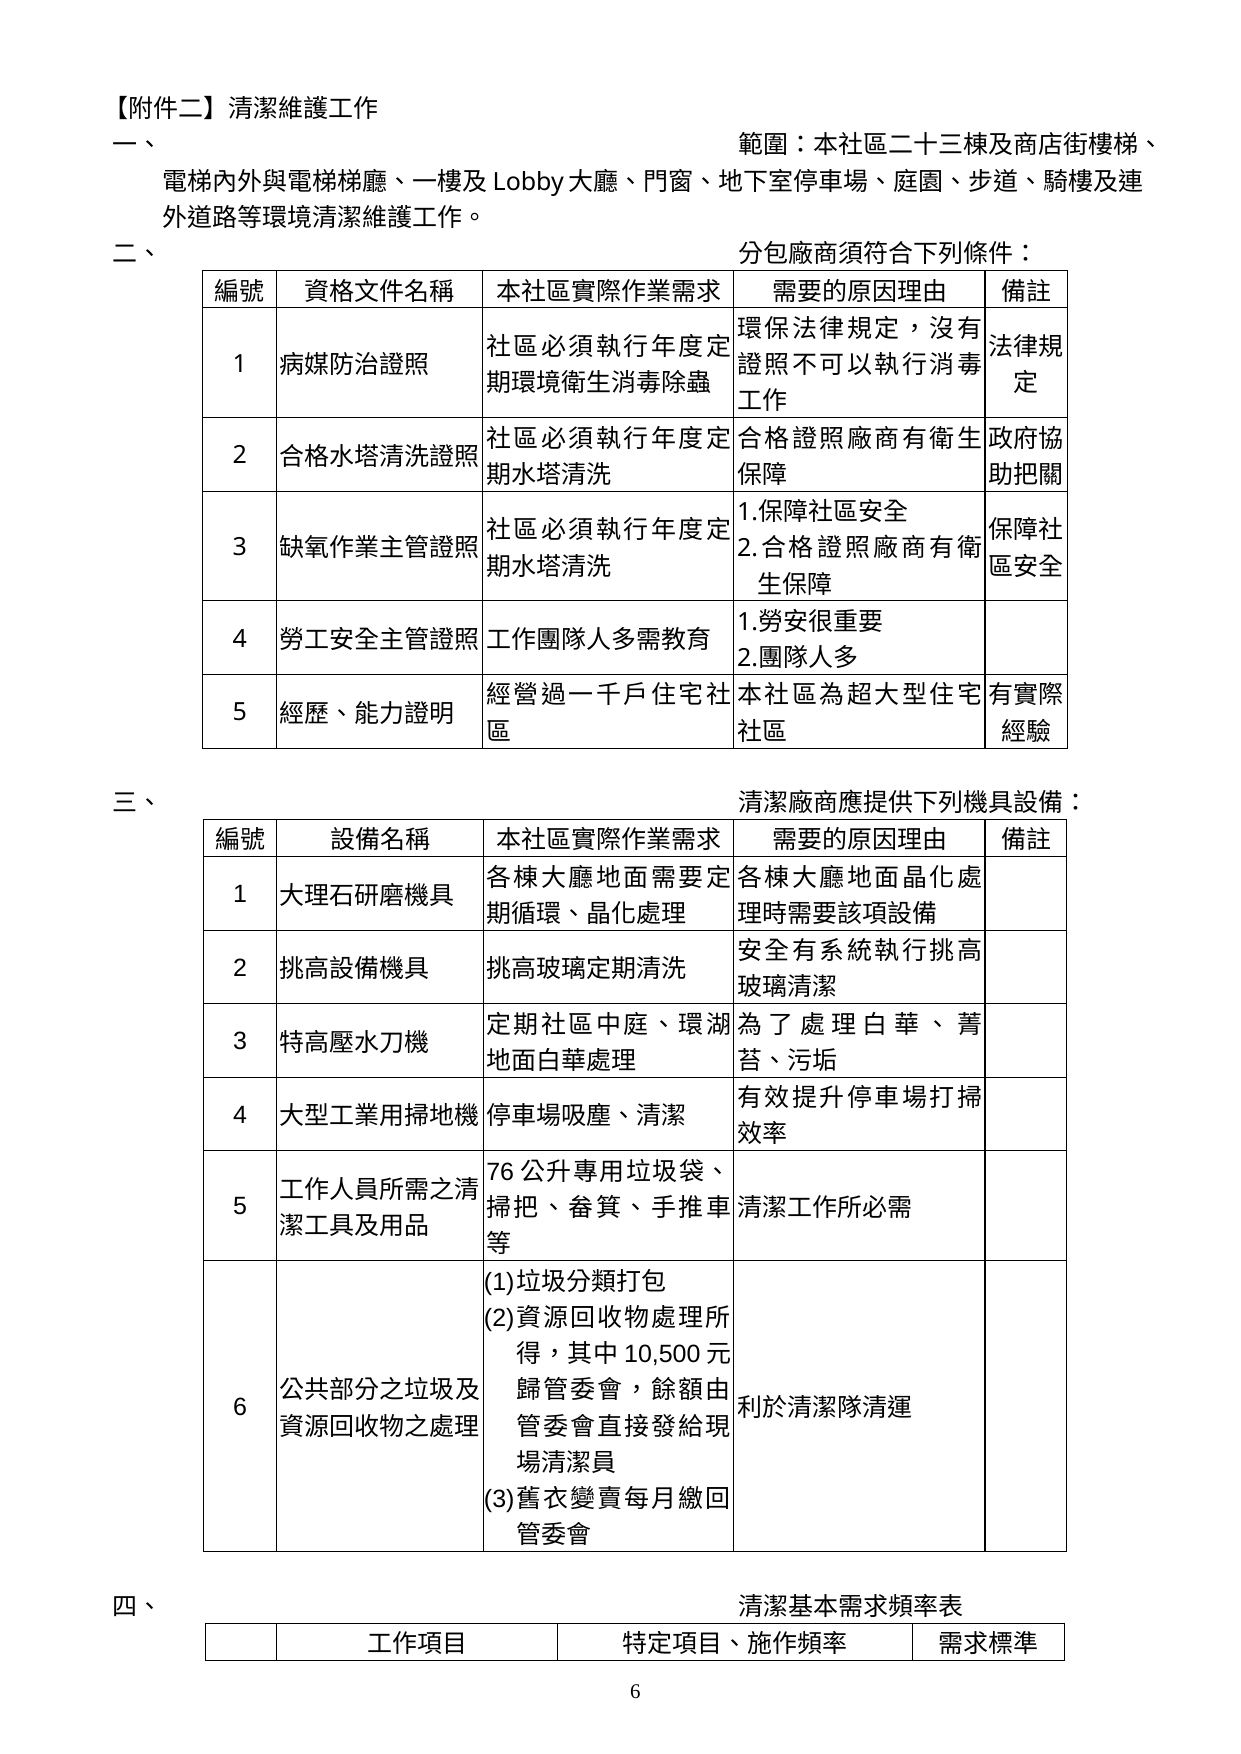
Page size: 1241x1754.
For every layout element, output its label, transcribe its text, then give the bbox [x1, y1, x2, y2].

table_cell 1 [204, 857, 276, 929]
table_cell 停車場吸塵、清潔 [484, 1078, 733, 1150]
table_cell 勞工安全主管證照 [277, 601, 482, 674]
table_header 需要的原因理由 [734, 271, 984, 307]
table_cell [986, 1261, 1066, 1551]
table_header 工作項目 [277, 1624, 557, 1660]
table_cell 6 [204, 1261, 276, 1551]
table_cell 有實際經驗 [986, 675, 1067, 747]
table_cell 各棟大廳地面需要定期循環、晶化處理 [484, 857, 733, 929]
table_cell 2 [203, 418, 276, 491]
table_header 需求標準 [913, 1624, 1064, 1660]
table_cell 1.勞安很重要 2.團隊人多 [734, 601, 984, 674]
table_cell 為了處理白華、菁苔、污垢 [734, 1004, 984, 1077]
table_cell 大理石研磨機具 [277, 857, 483, 929]
table_cell 經歷、能力證明 [277, 675, 482, 747]
table_cell 社區必須執行年度定期水塔清洗 [483, 418, 733, 491]
table_header 設備名稱 [277, 820, 483, 856]
table_cell 4 [204, 1078, 276, 1150]
table_cell [986, 1151, 1066, 1260]
table_cell 工作團隊人多需教育 [483, 601, 733, 674]
table_cell 大型工業用掃地機 [277, 1078, 483, 1150]
table_cell 1 [203, 308, 276, 417]
list 清潔基本需求頻率表 [112, 1586, 1167, 1622]
table_cell [986, 931, 1066, 1003]
table_cell [986, 857, 1066, 929]
table_cell 經營過一千戶住宅社區 [483, 675, 733, 747]
table_cell 1.保障社區安全 2.合格證照廠商有衛生保障 [734, 492, 984, 600]
table_cell 法律規定 [986, 308, 1067, 417]
table_cell 特高壓水刀機 [277, 1004, 483, 1077]
table_cell 利於清潔隊清運 [734, 1261, 984, 1551]
table_header 資格文件名稱 [277, 271, 482, 307]
table_cell 環保法律規定，沒有證照不可以執行消毒工作 [734, 308, 984, 417]
table_header [206, 1624, 276, 1660]
table_cell [986, 1078, 1066, 1150]
list 範圍：本社區二十三棟及商店街樓梯、電梯內外與電梯梯廳、一樓及Lobby大廳、門窗、地下室停車場、庭園、步道、騎樓及連外道路等環境清潔維護工作。 [112, 125, 1167, 234]
table_cell 政府協助把關 [986, 418, 1067, 491]
table_cell 病媒防治證照 [277, 308, 482, 417]
table_cell 3 [203, 492, 276, 600]
list 分包廠商須符合下列條件： [112, 234, 1167, 270]
table_header 編號 [204, 820, 276, 856]
table_cell 挑高設備機具 [277, 931, 483, 1003]
table_cell 有效提升停車場打掃效率 [734, 1078, 984, 1150]
table_cell 社區必須執行年度定期水塔清洗 [483, 492, 733, 600]
table_cell 合格證照廠商有衛生保障 [734, 418, 984, 491]
text 【附件二】清潔維護工作 [103, 89, 1167, 125]
table_header 需要的原因理由 [734, 820, 984, 856]
table_cell [986, 1004, 1066, 1077]
table_cell 安全有系統執行挑高玻璃清潔 [734, 931, 984, 1003]
table_cell 清潔工作所必需 [734, 1151, 984, 1260]
table_cell 公共部分之垃圾及資源回收物之處理 [277, 1261, 483, 1551]
table_cell 定期社區中庭、環湖地面白華處理 [484, 1004, 733, 1077]
table_cell 4 [203, 601, 276, 674]
table_header 特定項目、施作頻率 [558, 1624, 912, 1660]
table_cell 5 [204, 1151, 276, 1260]
list 清潔廠商應提供下列機具設備： [112, 782, 1167, 819]
table_cell [986, 601, 1067, 674]
table_cell 挑高玻璃定期清洗 [484, 931, 733, 1003]
table_cell 各棟大廳地面晶化處理時需要該項設備 [734, 857, 984, 929]
table_header 備註 [986, 271, 1067, 307]
table_cell 本社區為超大型住宅社區 [734, 675, 984, 747]
table_header 本社區實際作業需求 [483, 271, 733, 307]
table_header 備註 [986, 820, 1066, 856]
table_cell 2 [204, 931, 276, 1003]
table_cell 缺氧作業主管證照 [277, 492, 482, 600]
table_cell 工作人員所需之清潔工具及用品 [277, 1151, 483, 1260]
table_cell 社區必須執行年度定期環境衛生消毒除蟲 [483, 308, 733, 417]
table_header 本社區實際作業需求 [484, 820, 733, 856]
table_cell 3 [204, 1004, 276, 1077]
table_cell 76公升專用垃圾袋、掃把、畚箕、手推車等 [484, 1151, 733, 1260]
table_header 編號 [203, 271, 276, 307]
table_cell 垃圾分類打包 資源回收物處理所得，其中10,500元歸管委會，餘額由管委會直接發給現場清潔員 舊衣變賣每月繳回管委會 [484, 1261, 733, 1551]
table_cell 5 [203, 675, 276, 747]
table_cell 合格水塔清洗證照 [277, 418, 482, 491]
table_cell 保障社區安全 [986, 492, 1067, 600]
